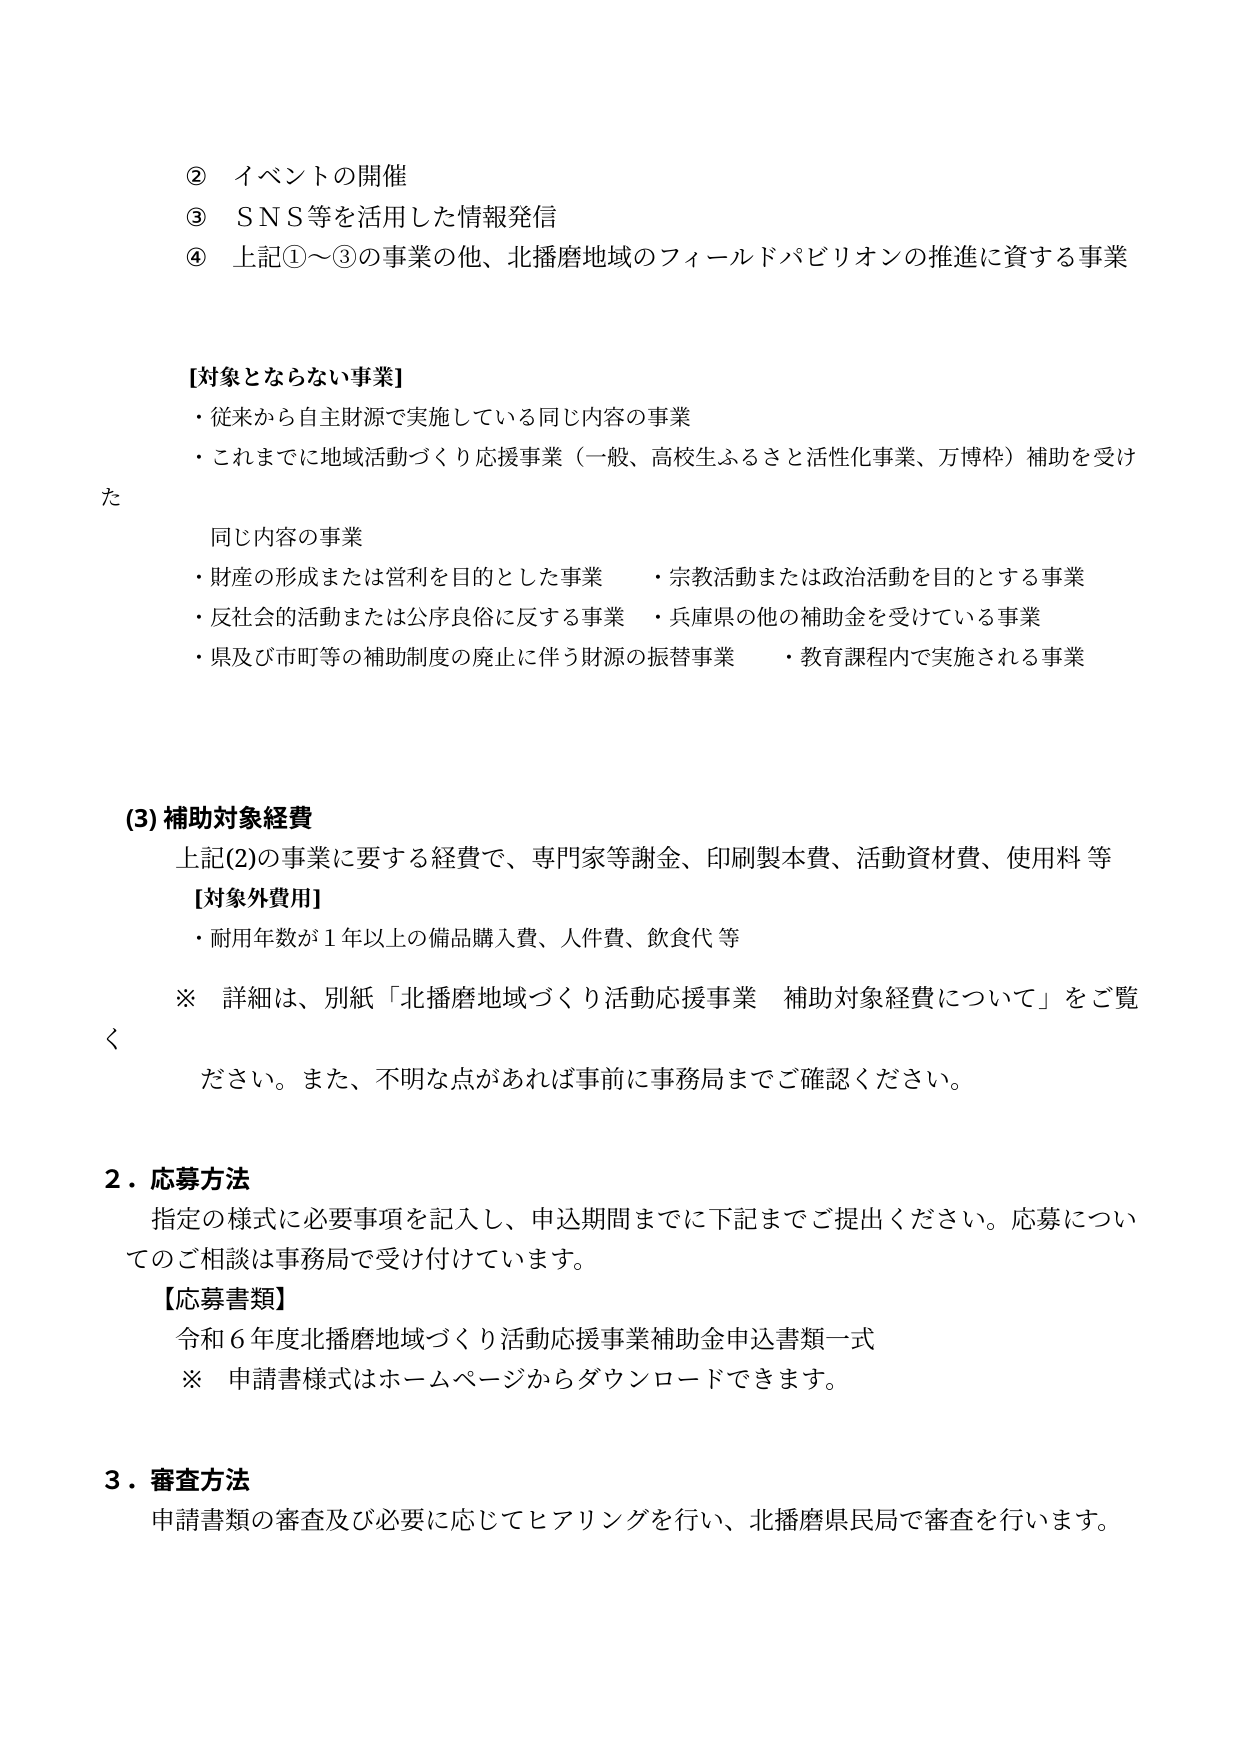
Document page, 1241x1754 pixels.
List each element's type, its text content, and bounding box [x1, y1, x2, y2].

text ３．審査方法 [100, 1458, 1140, 1498]
text ※ 申請書様式はホームページからダウンロードできます。 [144, 1358, 1140, 1398]
text ※ 詳細は、別紙「北播磨地域づくり活動応援事業 補助対象経費について」をご覧く [100, 977, 1140, 1057]
text 申請書類の審査及び必要に応じてヒアリングを行い、北播磨県民局で審査を行います。 [100, 1498, 1140, 1538]
text 上記(2)の事業に要する経費で、専門家等謝金、印刷製本費、活動資材費、使用料 等 [100, 837, 1140, 877]
text ・県及び市町等の補助制度の廃止に伴う財源の振替事業 ・教育課程内で実施される事業 [100, 636, 1140, 676]
text 【応募書類】 [100, 1278, 1140, 1318]
text ③ ＳＮＳ等を活用した情報発信 [100, 195, 1140, 235]
text ・財産の形成または営利を目的とした事業 ・宗教活動または政治活動を目的とする事業 [100, 556, 1140, 596]
text 令和６年度北播磨地域づくり活動応援事業補助金申込書類一式 [100, 1318, 1140, 1358]
text [対象外費用] [100, 877, 1140, 917]
text ④ 上記①～③の事業の他、北播磨地域のフィールドパビリオンの推進に資する事業 [100, 235, 1161, 275]
text (3) 補助対象経費 [100, 797, 1140, 837]
text ② イベントの開催 [100, 155, 1140, 195]
text 同じ内容の事業 [100, 516, 1140, 556]
text ださい。また、不明な点があれば事前に事務局までご確認ください。 [100, 1057, 1140, 1097]
text ・反社会的活動または公序良俗に反する事業 ・兵庫県の他の補助金を受けている事業 [100, 596, 1140, 636]
text [対象とならない事業] [100, 356, 1140, 396]
text ・従来から自主財源で実施している同じ内容の事業 [100, 396, 1140, 436]
text ２．応募方法 [100, 1158, 1140, 1198]
text ・耐用年数が１年以上の備品購入費、人件費、飲食代 等 [100, 917, 1140, 957]
text ・これまでに地域活動づくり応援事業（一般、高校生ふるさと活性化事業、万博枠）補助を受けた [100, 436, 1140, 516]
text 指定の様式に必要事項を記入し、申込期間までに下記までご提出ください。応募についてのご相談は事務局で受け付けています。 [100, 1198, 1140, 1278]
